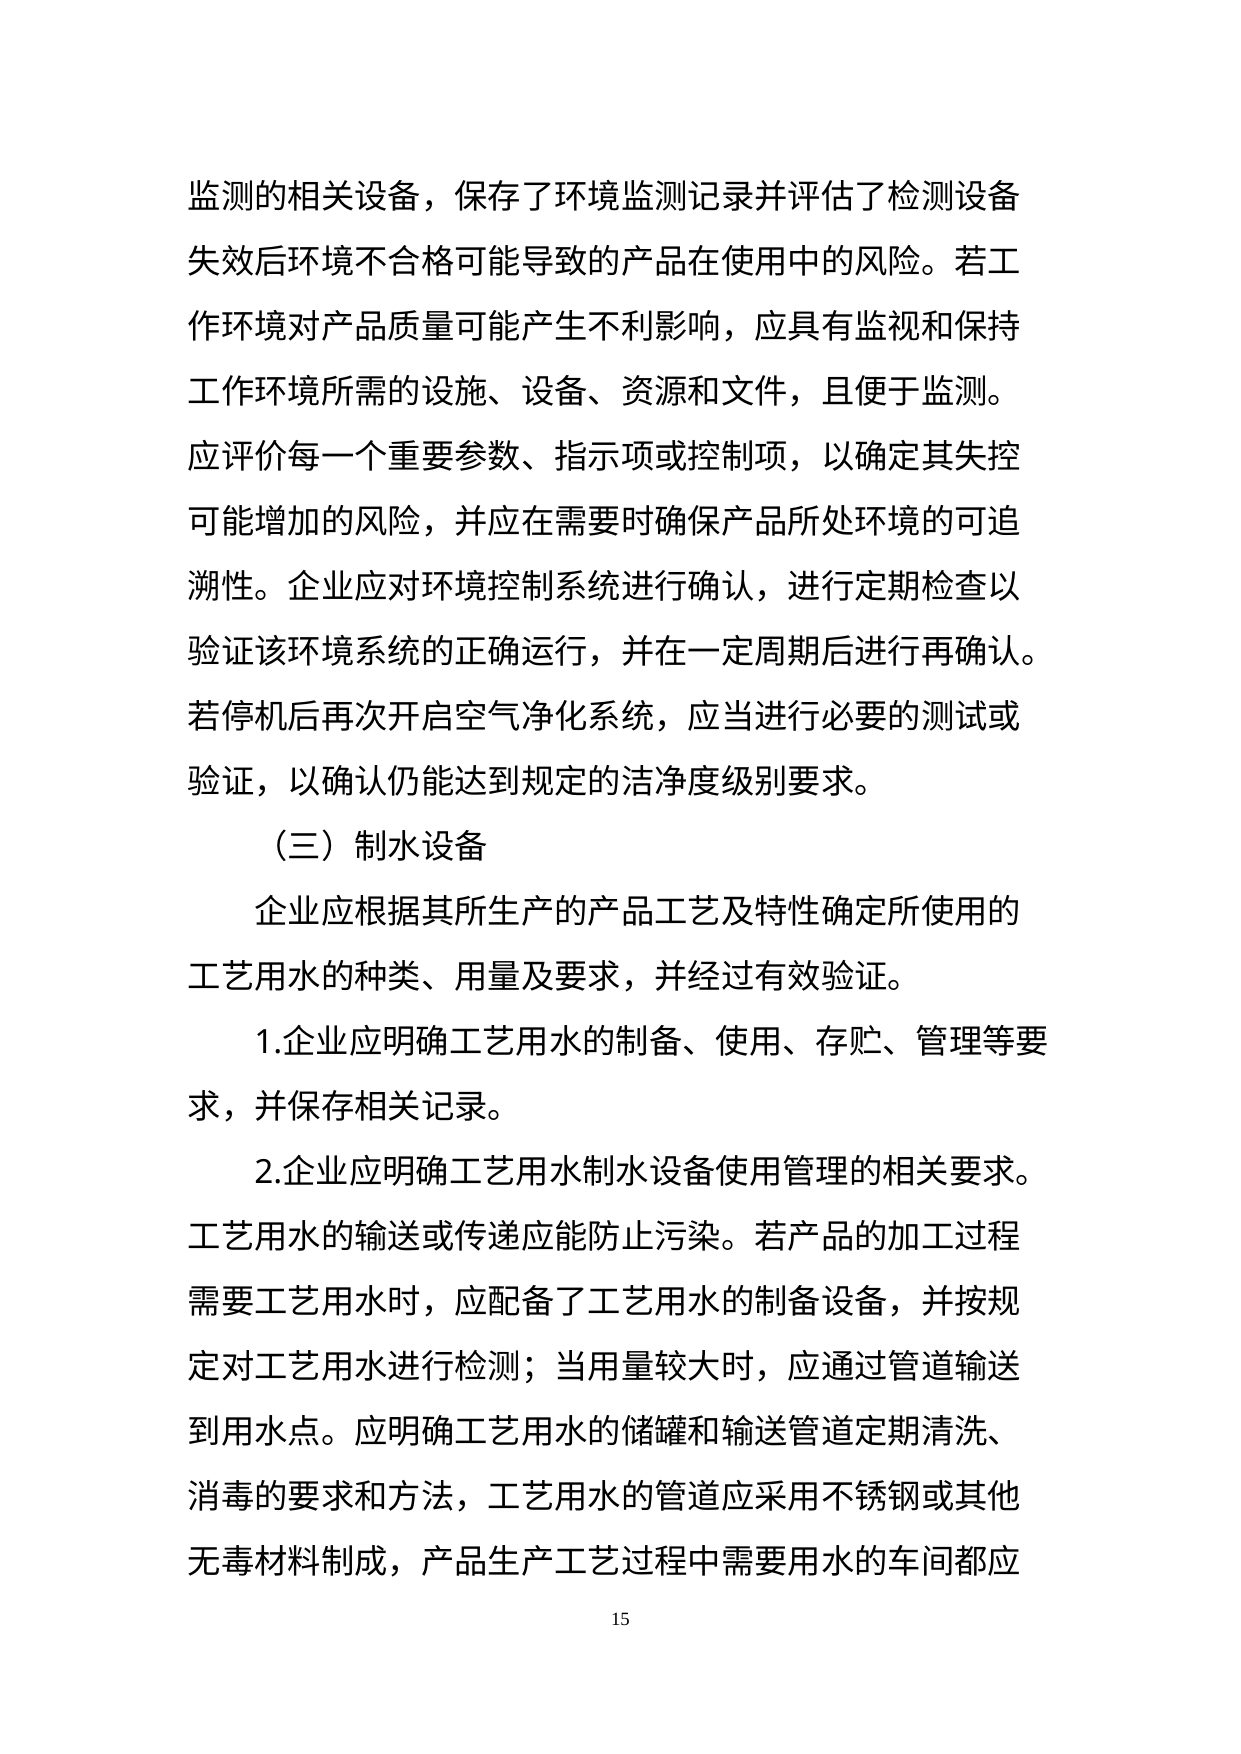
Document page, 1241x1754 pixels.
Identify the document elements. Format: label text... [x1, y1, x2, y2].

text 1.企业应明确工艺用水的制备、使用、存贮、管理等要求，并保存相关记录。 [187, 1007, 1053, 1137]
text （三）制水设备 [187, 812, 1053, 877]
text 企业应根据其所生产的产品工艺及特性确定所使用的工艺用水的种类、用量及要求，并经过有效验证。 [187, 877, 1053, 1007]
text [187, 1137, 1053, 1592]
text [187, 162, 1053, 812]
